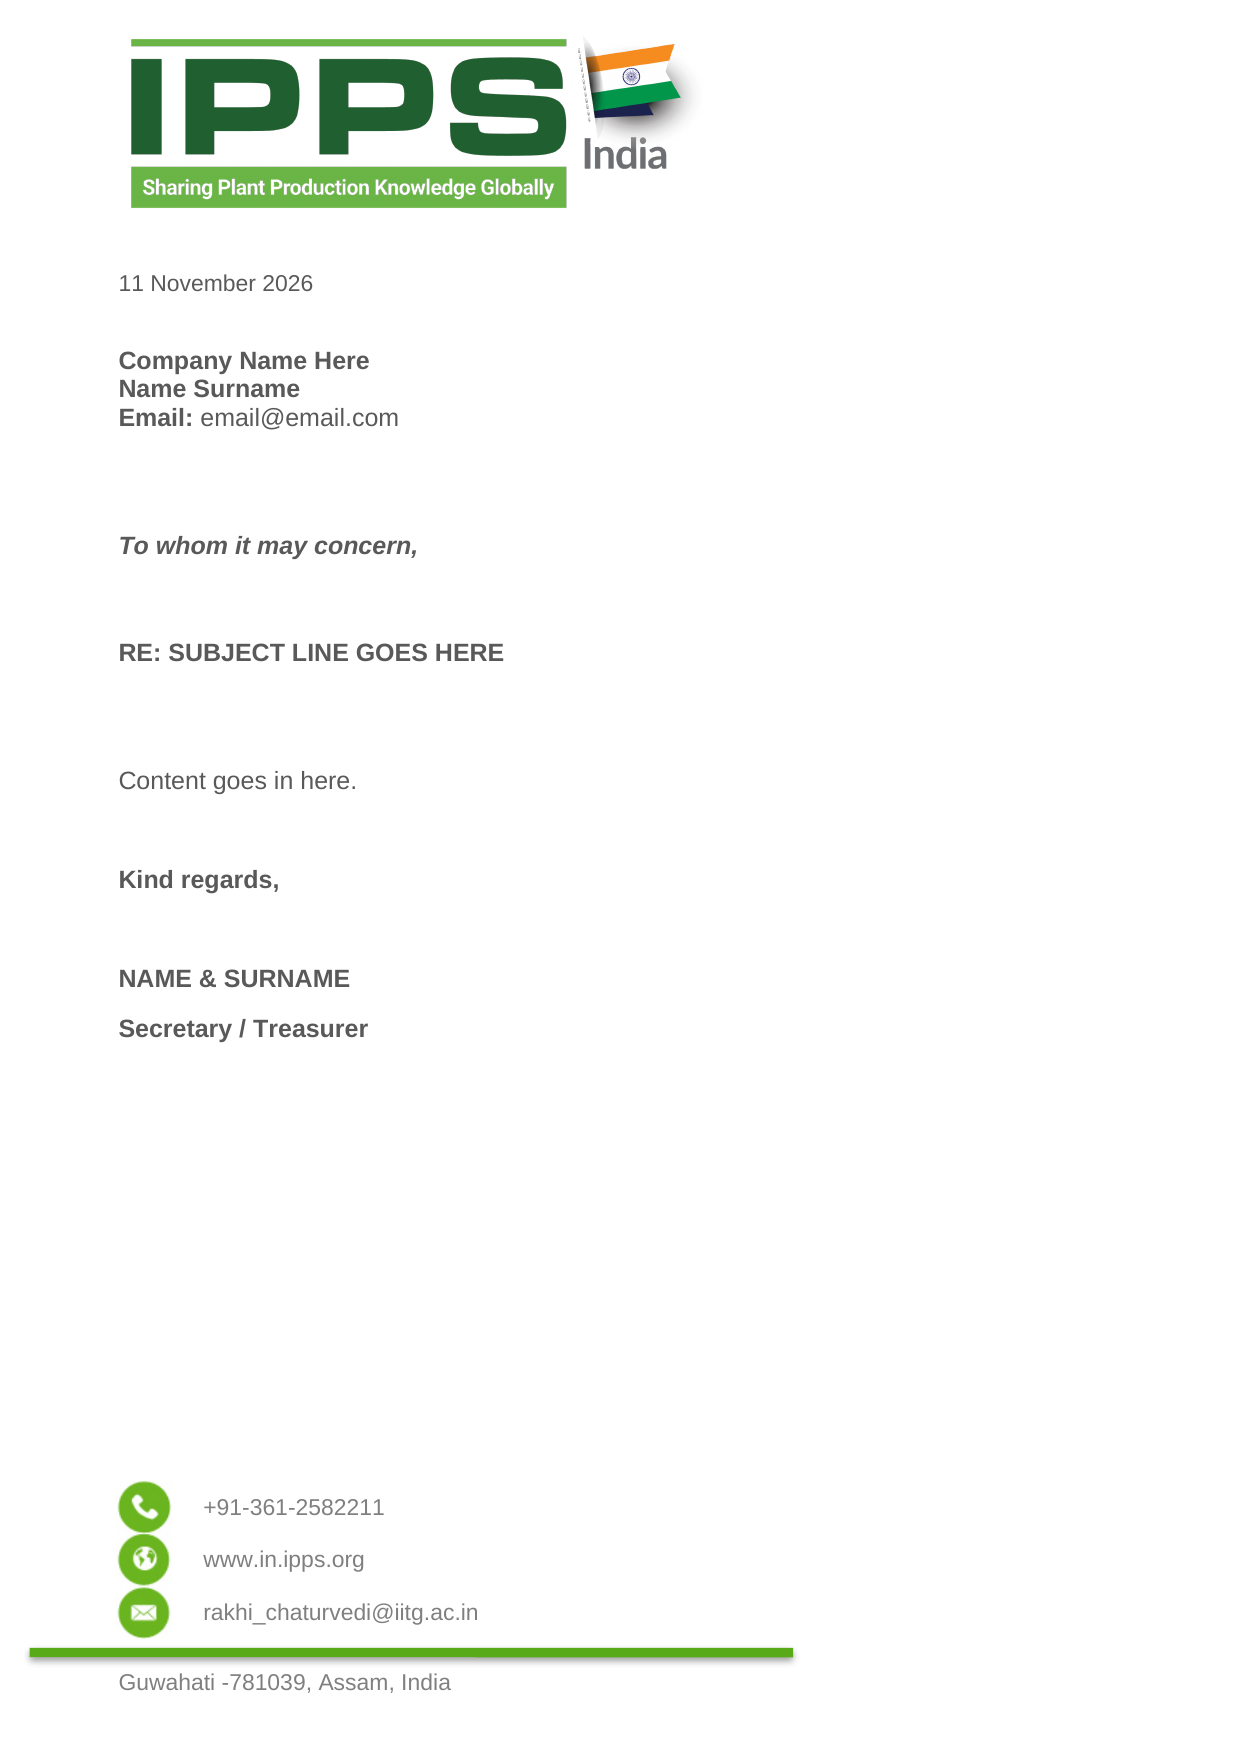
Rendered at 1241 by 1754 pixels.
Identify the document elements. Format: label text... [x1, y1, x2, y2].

text NAME & SURNAME [118, 964, 1137, 993]
text Content goes in here. [118, 737, 1137, 795]
text Kind regards, [118, 865, 1137, 894]
picture [114, 1480, 174, 1639]
picture [118, 20, 703, 221]
text Company Name Here Name Surname Email: email@email.com [118, 317, 1137, 432]
text RE: SUBJECT LINE GOES HERE [118, 581, 1137, 667]
text To whom it may concern, [118, 502, 1137, 560]
text 9 October 2021 [118, 270, 1137, 296]
text Secretary / Treasurer [118, 1014, 1137, 1043]
